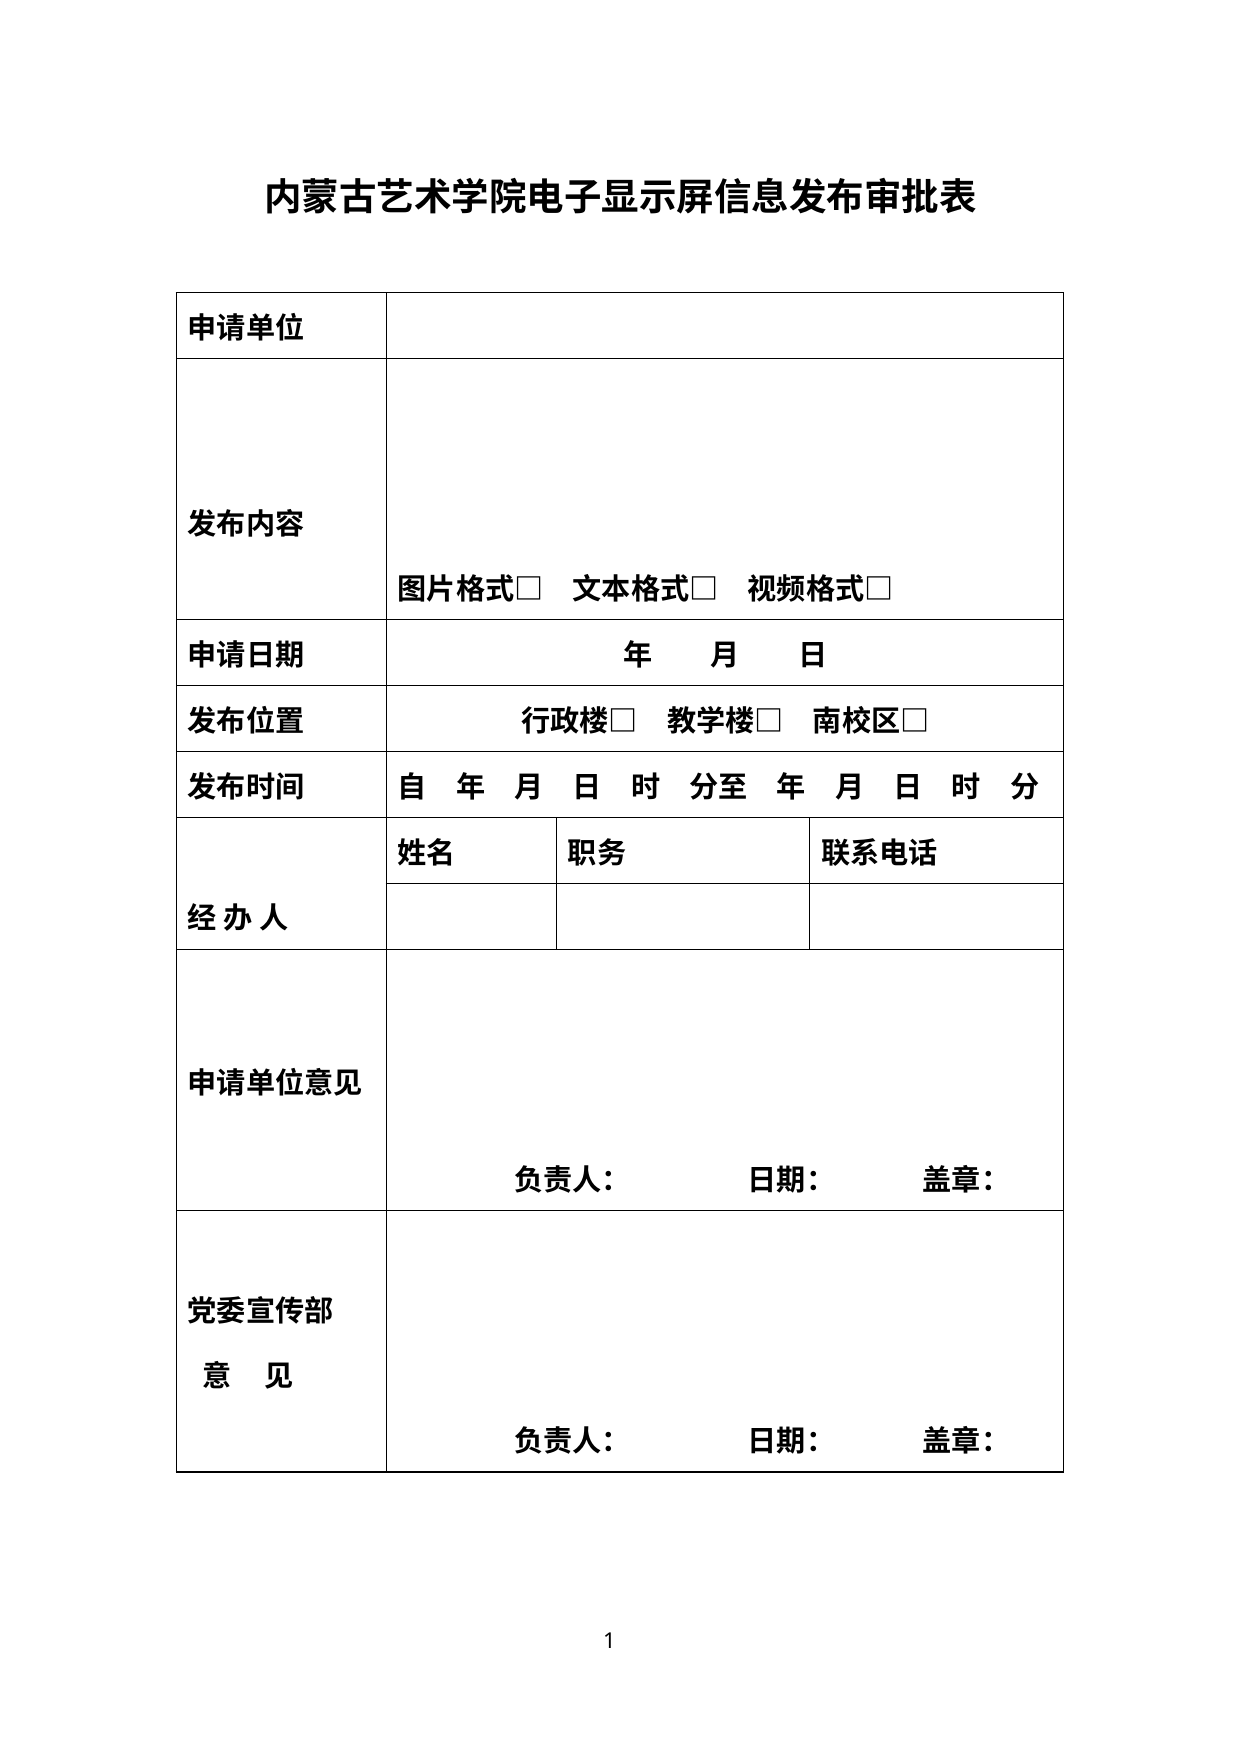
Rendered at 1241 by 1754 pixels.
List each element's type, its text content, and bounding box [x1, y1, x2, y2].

table_cell 申请日期 [177, 620, 386, 685]
table_cell 发布内容 [177, 359, 386, 619]
table_cell 负责人： 日期： 盖章： [387, 1211, 1063, 1471]
table_cell 负责人： 日期： 盖章： [387, 950, 1063, 1210]
table_cell 姓名 [387, 818, 556, 883]
table_cell 联系电话 [810, 818, 1063, 883]
table_cell 行政楼□ 教学楼□ 南校区□ [387, 686, 1063, 751]
table_cell 申请单位意见 [177, 950, 386, 1210]
table_cell [387, 884, 556, 949]
table_cell 图片格式□ 文本格式□ 视频格式□ [387, 359, 1063, 619]
table_cell 职务 [557, 818, 809, 883]
table_header 申请单位 [177, 293, 386, 358]
table_cell [810, 884, 1063, 949]
table_header [387, 293, 1063, 358]
text 内蒙古艺术学院电子显示屏信息发布审批表 [187, 162, 1053, 227]
table_cell 党委宣传部 意 见 [177, 1211, 386, 1471]
table_cell [557, 884, 809, 949]
table_cell 发布位置 [177, 686, 386, 751]
table_cell 年 月 日 [387, 620, 1063, 685]
table_cell 自 年 月 日 时 分至 年 月 日 时 分 [387, 752, 1063, 817]
table_cell 发布时间 [177, 752, 386, 817]
table_cell 经 办 人 [177, 818, 386, 949]
